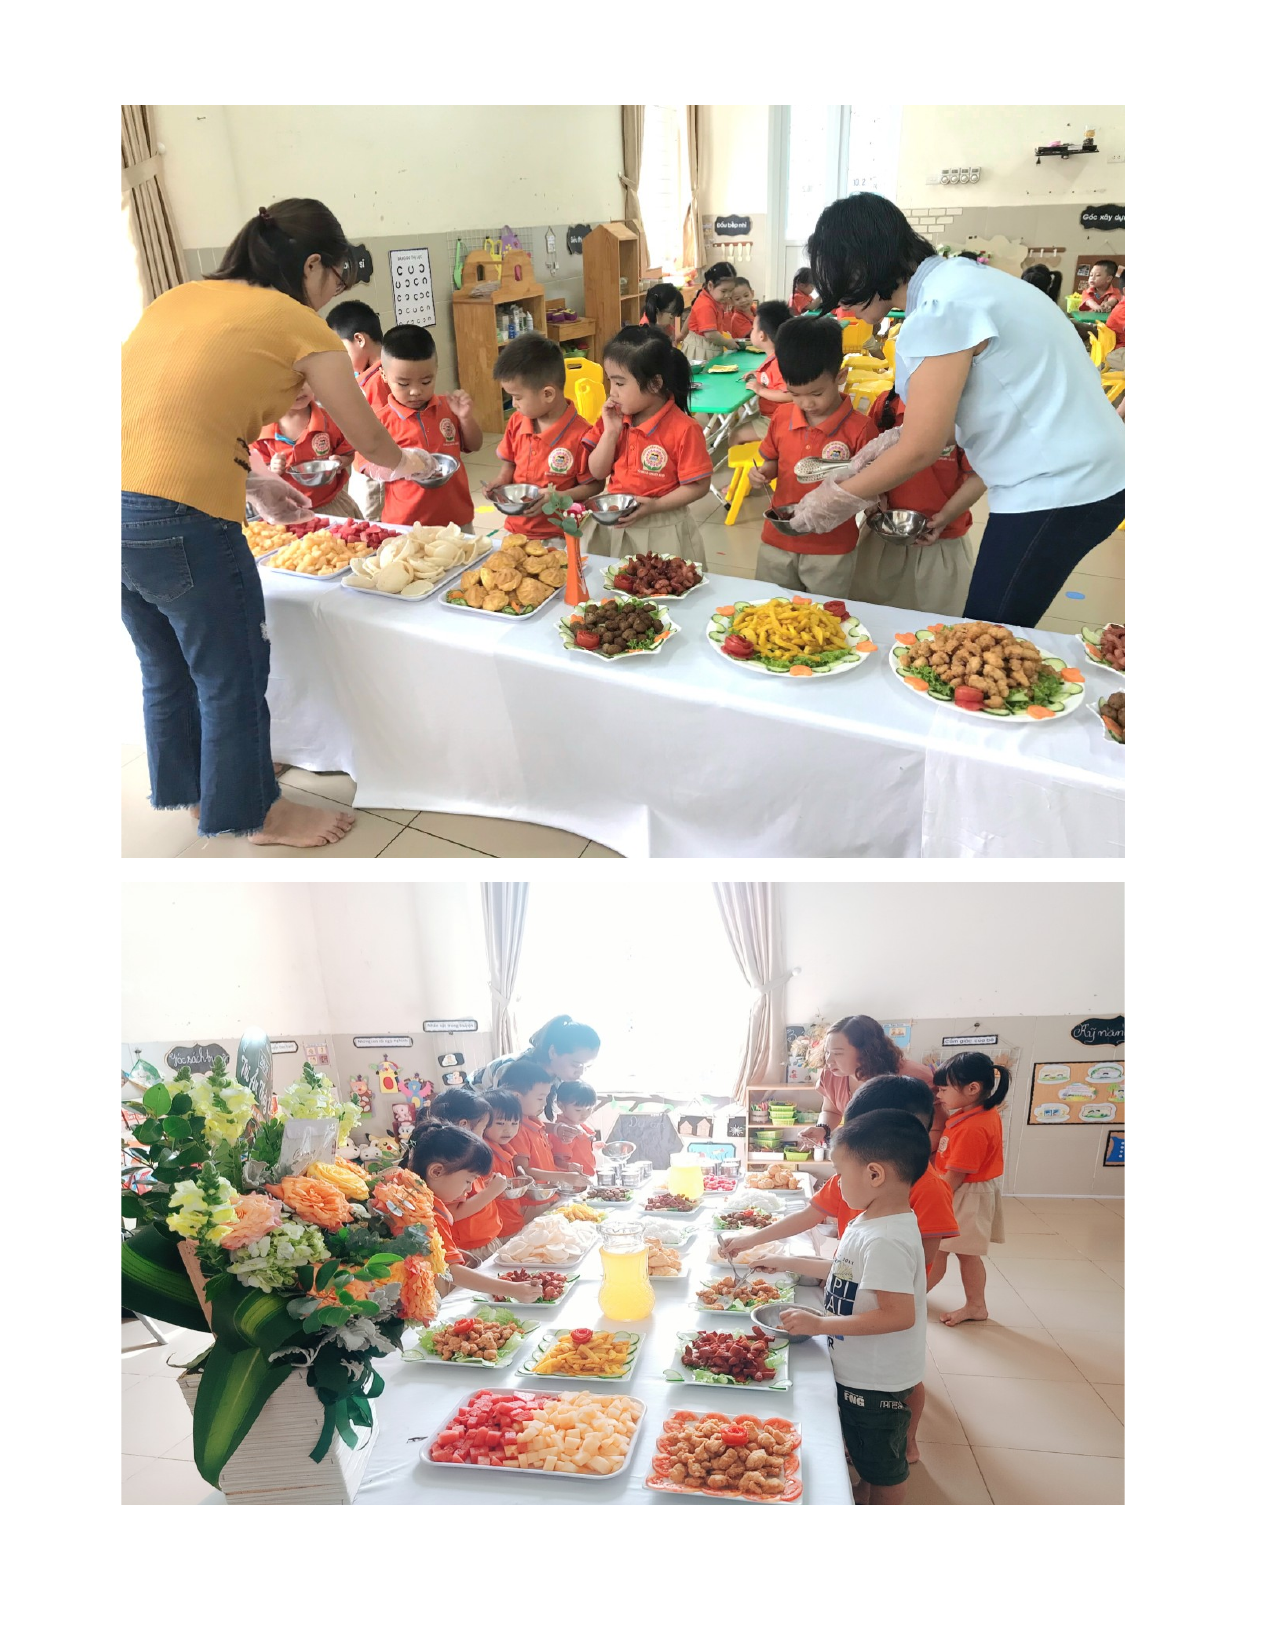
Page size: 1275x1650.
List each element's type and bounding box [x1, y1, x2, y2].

picture [121, 882, 1125, 1505]
picture [121, 105, 1125, 858]
